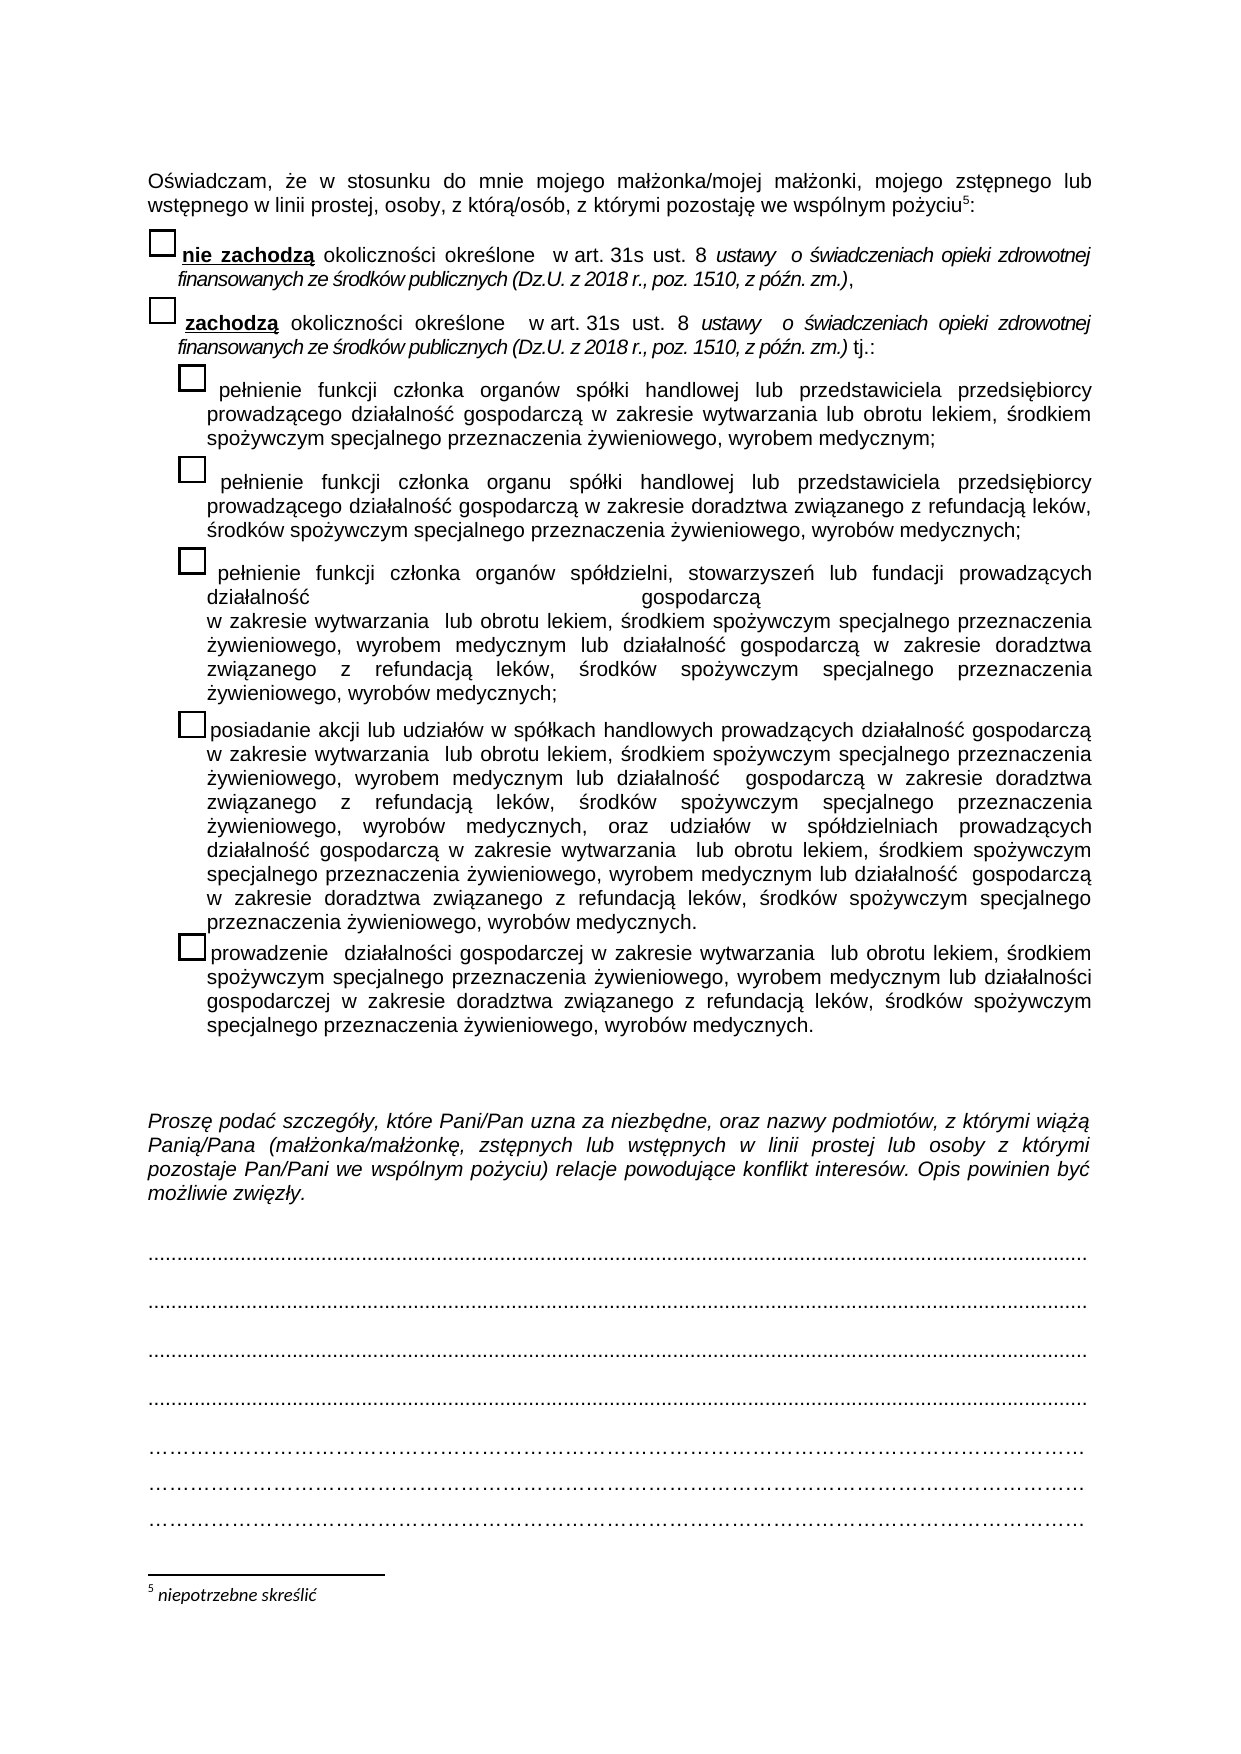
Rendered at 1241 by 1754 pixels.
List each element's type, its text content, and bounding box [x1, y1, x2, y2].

text ................................................................................................................................................................... [148, 1289, 1093, 1313]
text ................................................................................................................................................................... [148, 1338, 1093, 1362]
text ................................................................................................................................................................... [148, 1386, 1093, 1410]
text pełnienie funkcji członka organów spółki handlowej lub przedstawiciela przedsiębiorcy prowadzącego działalność gospodarczą w zakresie wytwarzania lub obrotu lekiem, środkiem spożywczym specjalnego przeznaczenia żywieniowego, wyrobem medycznym; [177, 365, 1093, 450]
text nie zachodzą okoliczności określone w art. 31s ust. 8 ustawy o świadczeniach opieki zdrowotnej finansowanych ze środków publicznych (Dz.U. z 2018 r., poz. 1510, z późn. zm.), [148, 230, 1093, 291]
text pełnienie funkcji członka organu spółki handlowej lub przedstawiciela przedsiębiorcy prowadzącego działalność gospodarczą w zakresie doradztwa związanego z refundacją leków, środków spożywczym specjalnego przeznaczenia żywieniowego, wyrobów medycznych; [177, 456, 1093, 541]
text Oświadczam, że w stosunku do mnie mojego małżonka/mojej małżonki, mojego zstępnego lub wstępnego w linii prostej, osoby, z którą/osób, z którymi pozostaję we wspólnym pożyciu: [148, 169, 1093, 217]
text prowadzenie działalności gospodarczej w zakresie wytwarzania lub obrotu lekiem, środkiem spożywczym specjalnego przeznaczenia żywieniowego, wyrobem medycznym lub działalności gospodarczej w zakresie doradztwa związanego z refundacją leków, środków spożywczym specjalnego przeznaczenia żywieniowego, wyrobów medycznych. [177, 934, 1093, 1037]
text posiadanie akcji lub udziałów w spółkach handlowych prowadzących działalność gospodarczą w zakresie wytwarzania lub obrotu lekiem, środkiem spożywczym specjalnego przeznaczenia żywieniowego, wyrobem medycznym lub działalność gospodarczą w zakresie doradztwa związanego z refundacją leków, środków spożywczym specjalnego przeznaczenia żywieniowego, wyrobów medycznych, oraz udziałów w spółdzielniach prowadzących działalność gospodarczą w zakresie wytwarzania lub obrotu lekiem, środkiem spożywczym specjalnego przeznaczenia żywieniowego, wyrobem medycznym lub działalność gospodarczą w zakresie doradztwa związanego z refundacją leków, środków spożywczym specjalnego przeznaczenia żywieniowego, wyrobów medycznych. [177, 711, 1093, 934]
text Proszę podać szczegóły, które Pani/Pan uzna za niezbędne, oraz nazwy podmiotów, z którymi wiążą Panią/Pana (małżonka/małżonkę, zstępnych lub wstępnych w linii prostej lub osoby z którymi pozostaje Pan/Pani we wspólnym pożyciu) relacje powodujące konflikt interesów. Opis powinien być możliwie zwięzły. [148, 1108, 1093, 1204]
text pełnienie funkcji członka organów spółdzielni, stowarzyszeń lub fundacji prowadzących działalność gospodarczą w zakresie wytwarzania lub obrotu lekiem, środkiem spożywczym specjalnego przeznaczenia żywieniowego, wyrobem medycznym lub działalność gospodarczą w zakresie doradztwa związanego z refundacją leków, środków spożywczym specjalnego przeznaczenia żywieniowego, wyrobów medycznych; [177, 548, 1093, 705]
text ……………………………………………………………………………………………………………………………………………………………………………………………………………………………………………………………………………………………………………………………………………………………………… [148, 1434, 1093, 1530]
text zachodzą okoliczności określone w art. 31s ust. 8 ustawy o świadczeniach opieki zdrowotnej finansowanych ze środków publicznych (Dz.U. z 2018 r., poz. 1510, z późn. zm.) tj.: [148, 297, 1093, 358]
text ................................................................................................................................................................... [148, 1241, 1093, 1265]
